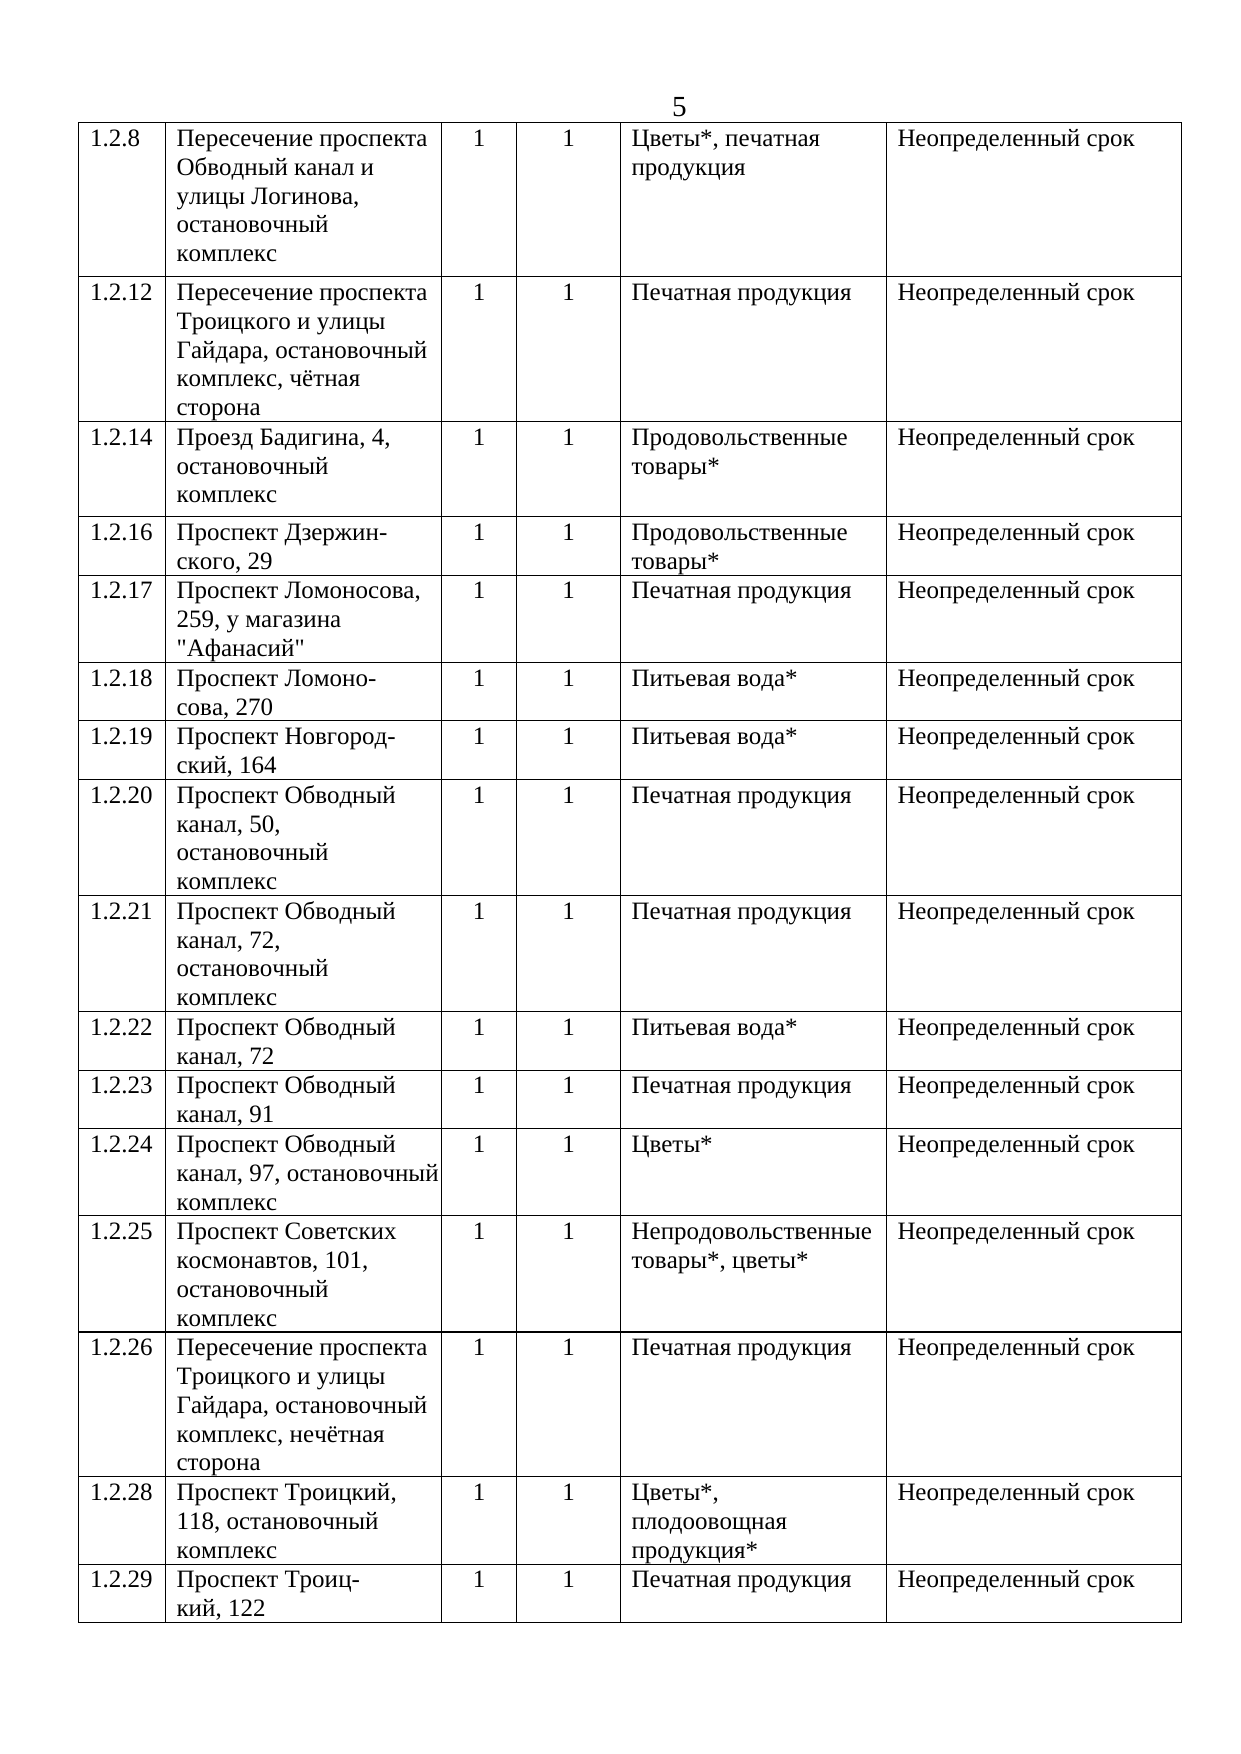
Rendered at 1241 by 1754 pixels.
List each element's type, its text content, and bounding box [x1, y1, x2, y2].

table_cell Продовольственные товары* [621, 422, 886, 516]
table_cell Проспект Обводный канал, 72, остановочный комплекс [166, 896, 441, 1011]
table_cell 1 [517, 1071, 620, 1128]
table_cell Цветы* [621, 1129, 886, 1215]
table_cell Проспект Ломоносова, 259, у магазина "Афанасий" [166, 576, 441, 662]
table_cell Печатная продукция [621, 576, 886, 662]
table_cell 1 [442, 1012, 516, 1069]
table_cell 1 [517, 721, 620, 779]
table_cell Питьевая вода* [621, 1012, 886, 1069]
table_cell 1 [442, 576, 516, 662]
table_cell Печатная продукция [621, 277, 886, 421]
table_cell 1 [517, 1565, 620, 1622]
table_header 1 [442, 123, 516, 276]
table_cell Проспект Дзержин-ского, 29 [166, 517, 441, 574]
table_cell Цветы*, плодоовощная продукция* [621, 1477, 886, 1563]
table_cell 1.2.24 [79, 1129, 165, 1215]
table_cell 1.2.18 [79, 663, 165, 720]
table_cell Проспект Обводный канал, 91 [166, 1071, 441, 1128]
table_cell 1 [517, 663, 620, 720]
table_cell Неопределенный срок [887, 277, 1181, 421]
table_cell 1 [517, 1477, 620, 1563]
table_cell 1 [517, 517, 620, 574]
table_cell 1.2.25 [79, 1216, 165, 1331]
table_cell Печатная продукция [621, 1333, 886, 1476]
table_cell 1.2.28 [79, 1477, 165, 1563]
table_cell 1 [517, 576, 620, 662]
table_cell Неопределенный срок [887, 1129, 1181, 1215]
table_cell 1 [442, 1477, 516, 1563]
table_cell 1 [442, 1129, 516, 1215]
table_cell 1 [442, 1565, 516, 1622]
table_cell Печатная продукция [621, 896, 886, 1011]
table_cell Неопределенный срок [887, 1216, 1181, 1331]
table_cell 1.2.26 [79, 1333, 165, 1476]
table_cell 1 [442, 780, 516, 895]
table_cell Проезд Бадигина, 4, остановочный комплекс [166, 422, 441, 516]
table_cell Печатная продукция [621, 1071, 886, 1128]
table_cell Печатная продукция [621, 1565, 886, 1622]
table_cell 1 [442, 1333, 516, 1476]
table_header Неопределенный срок [887, 123, 1181, 276]
table_cell 1.2.19 [79, 721, 165, 779]
table_cell Проспект Ломоно- сова, 270 [166, 663, 441, 720]
table_cell Неопределенный срок [887, 1071, 1181, 1128]
table_cell Неопределенный срок [887, 663, 1181, 720]
table_cell 1.2.21 [79, 896, 165, 1011]
table_cell 1.2.17 [79, 576, 165, 662]
table_cell 1.2.22 [79, 1012, 165, 1069]
table_cell Неопределенный срок [887, 1477, 1181, 1563]
text 5 [177, 89, 1181, 122]
table_cell 1.2.20 [79, 780, 165, 895]
table_cell Неопределенный срок [887, 517, 1181, 574]
table_cell Проспект Обводный канал, 97, остановочный комплекс [166, 1129, 441, 1215]
table_cell 1 [517, 422, 620, 516]
table_header 1 [517, 123, 620, 276]
table_cell 1 [517, 1129, 620, 1215]
table_cell Пересечение проспекта Троицкого и улицы Гайдара, остановочный комплекс, чётная сторона [166, 277, 441, 421]
table_cell 1.2.12 [79, 277, 165, 421]
table_cell Проспект Троицкий, 118, остановочный комплекс [166, 1477, 441, 1563]
table_cell 1 [442, 1071, 516, 1128]
table_cell 1 [442, 1216, 516, 1331]
table_header Цветы*, печатная продукция [621, 123, 886, 276]
table_cell 1 [442, 663, 516, 720]
table_cell Пересечение проспекта Троицкого и улицы Гайдара, остановочный комплекс, нечётная сторона [166, 1333, 441, 1476]
table_cell Неопределенный срок [887, 721, 1181, 779]
table_cell Проспект Троиц- кий, 122 [166, 1565, 441, 1622]
table_cell Проспект Обводный канал, 50, остановочный комплекс [166, 780, 441, 895]
table_cell 1 [442, 422, 516, 516]
table_cell Неопределенный срок [887, 1565, 1181, 1622]
table_cell Проспект Новгород-ский, 164 [166, 721, 441, 779]
table_cell Неопределенный срок [887, 422, 1181, 516]
table_header 1.2.8 [79, 123, 165, 276]
table_cell 1 [517, 896, 620, 1011]
table_cell 1 [517, 1012, 620, 1069]
table_cell Печатная продукция [621, 780, 886, 895]
table_cell 1 [442, 721, 516, 779]
table_cell Питьевая вода* [621, 721, 886, 779]
table_cell Питьевая вода* [621, 663, 886, 720]
table_cell 1 [517, 277, 620, 421]
table_cell Проспект Советских космонавтов, 101, остановочный комплекс [166, 1216, 441, 1331]
table_cell Неопределенный срок [887, 896, 1181, 1011]
table_cell 1 [442, 896, 516, 1011]
table_cell 1 [517, 1216, 620, 1331]
table_cell Неопределенный срок [887, 780, 1181, 895]
table_cell 1 [442, 517, 516, 574]
table_cell Продовольственные товары* [621, 517, 886, 574]
table_cell Неопределенный срок [887, 1333, 1181, 1476]
table_cell Проспект Обводный канал, 72 [166, 1012, 441, 1069]
table_cell Неопределенный срок [887, 576, 1181, 662]
table_cell 1 [517, 780, 620, 895]
table_cell 1.2.16 [79, 517, 165, 574]
table_cell 1.2.23 [79, 1071, 165, 1128]
table_cell 1.2.29 [79, 1565, 165, 1622]
table_cell 1.2.14 [79, 422, 165, 516]
table_cell Непродовольственные товары*, цветы* [621, 1216, 886, 1331]
table_cell Неопределенный срок [887, 1012, 1181, 1069]
table_cell 1 [442, 277, 516, 421]
table_header Пересечение проспекта Обводный канал и улицы Логинова, остановочный комплекс [166, 123, 441, 276]
table_cell 1 [517, 1333, 620, 1476]
